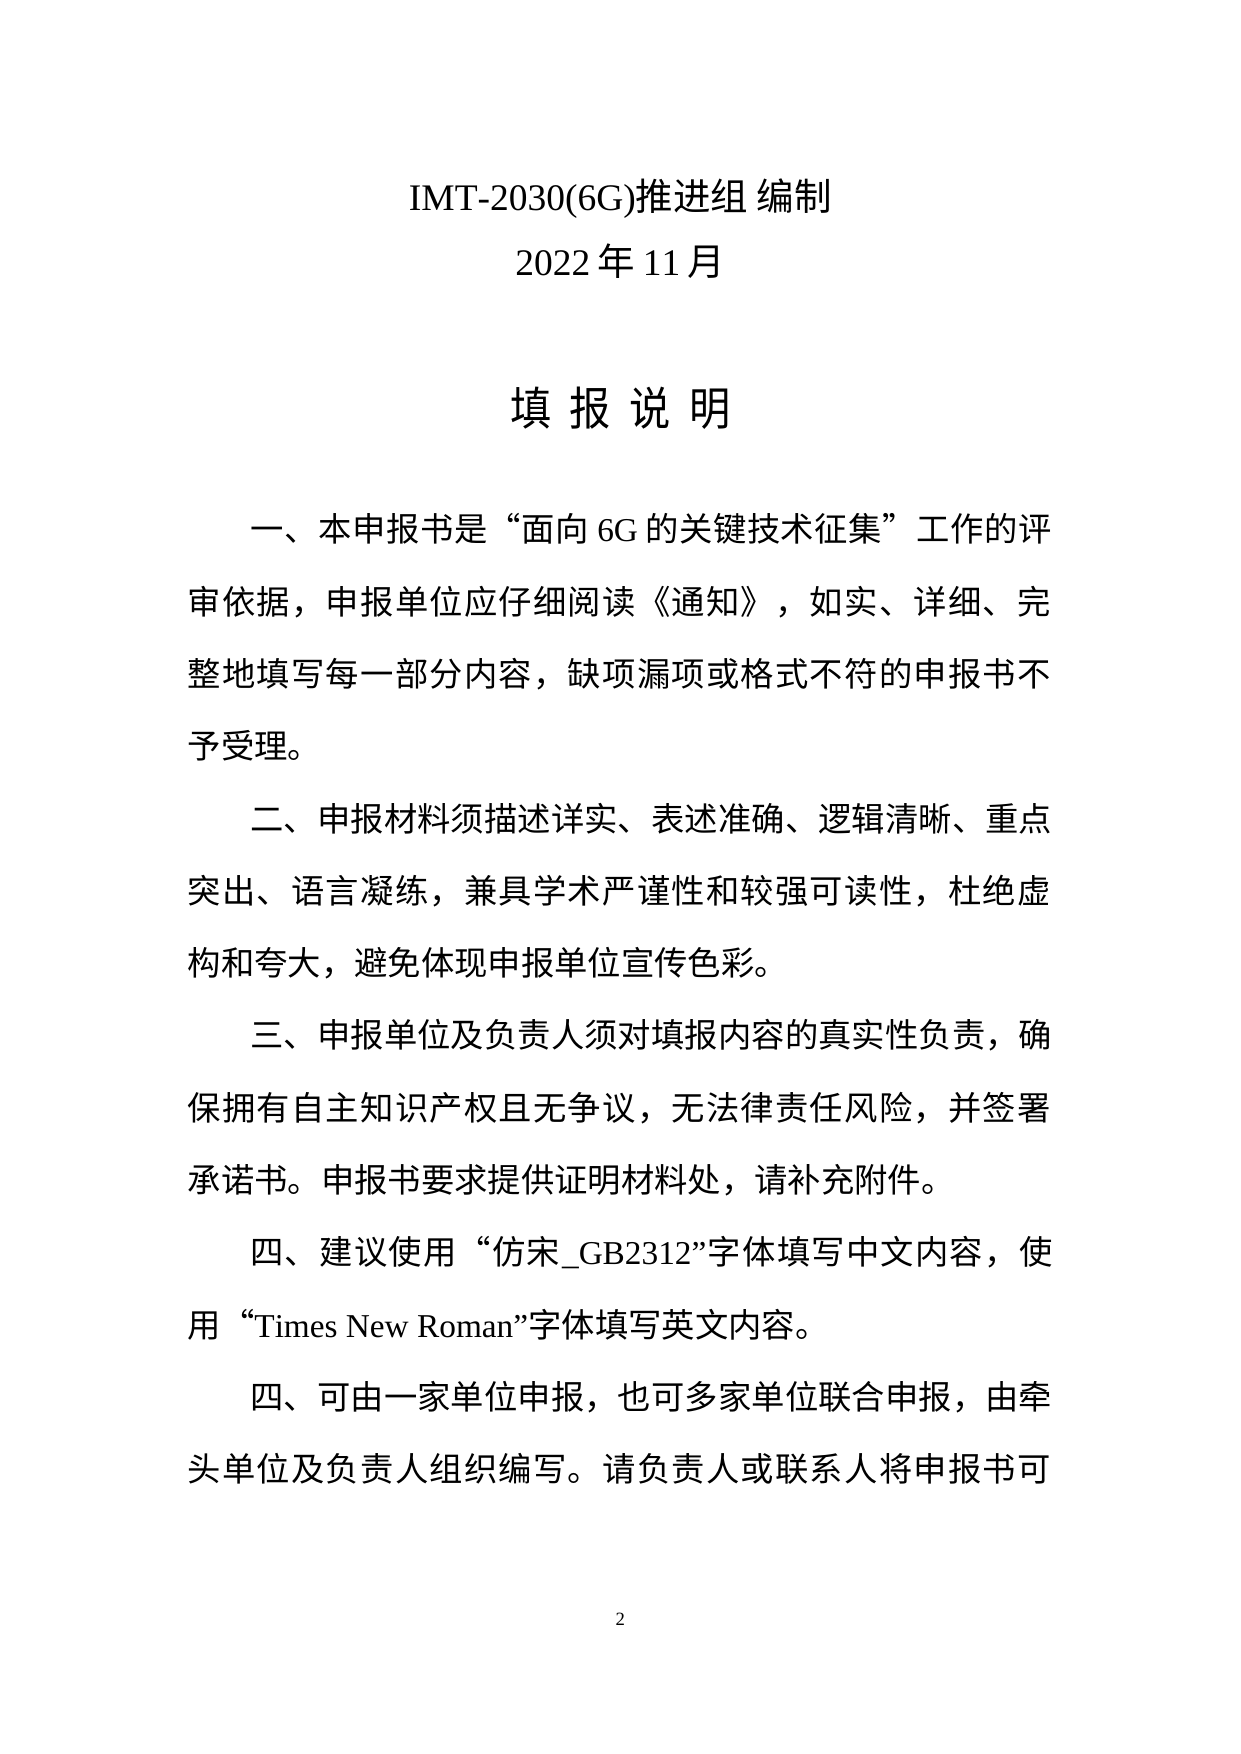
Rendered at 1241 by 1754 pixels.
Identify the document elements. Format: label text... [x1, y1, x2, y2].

text 一、本申报书是“面向6G的关键技术征集”工作的评审依据，申报单位应仔细阅读《通知》，如实、详细、完整地填写每一部分内容，缺项漏项或格式不符的申报书不予受理。 [187, 503, 1053, 768]
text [187, 1371, 1053, 1491]
text IMT-2030(6G)推进组 编制 [187, 162, 1053, 227]
text 2022年11月 [187, 227, 1053, 292]
text 三、申报单位及负责人须对填报内容的真实性负责，确保拥有自主知识产权且无争议，无法律责任风险，并签署承诺书。申报书要求提供证明材料处，请补充附件。 [187, 1009, 1053, 1202]
text 四、建议使用“仿宋_GB2312”字体填写中文内容，使用“Times New Roman”字体填写英文内容。 [187, 1226, 1053, 1347]
text 填 报 说 明 [187, 357, 1053, 454]
text 二、申报材料须描述详实、表述准确、逻辑清晰、重点突出、语言凝练，兼具学术严谨性和较强可读性，杜绝虚构和夸大，避免体现申报单位宣传色彩。 [187, 792, 1053, 985]
